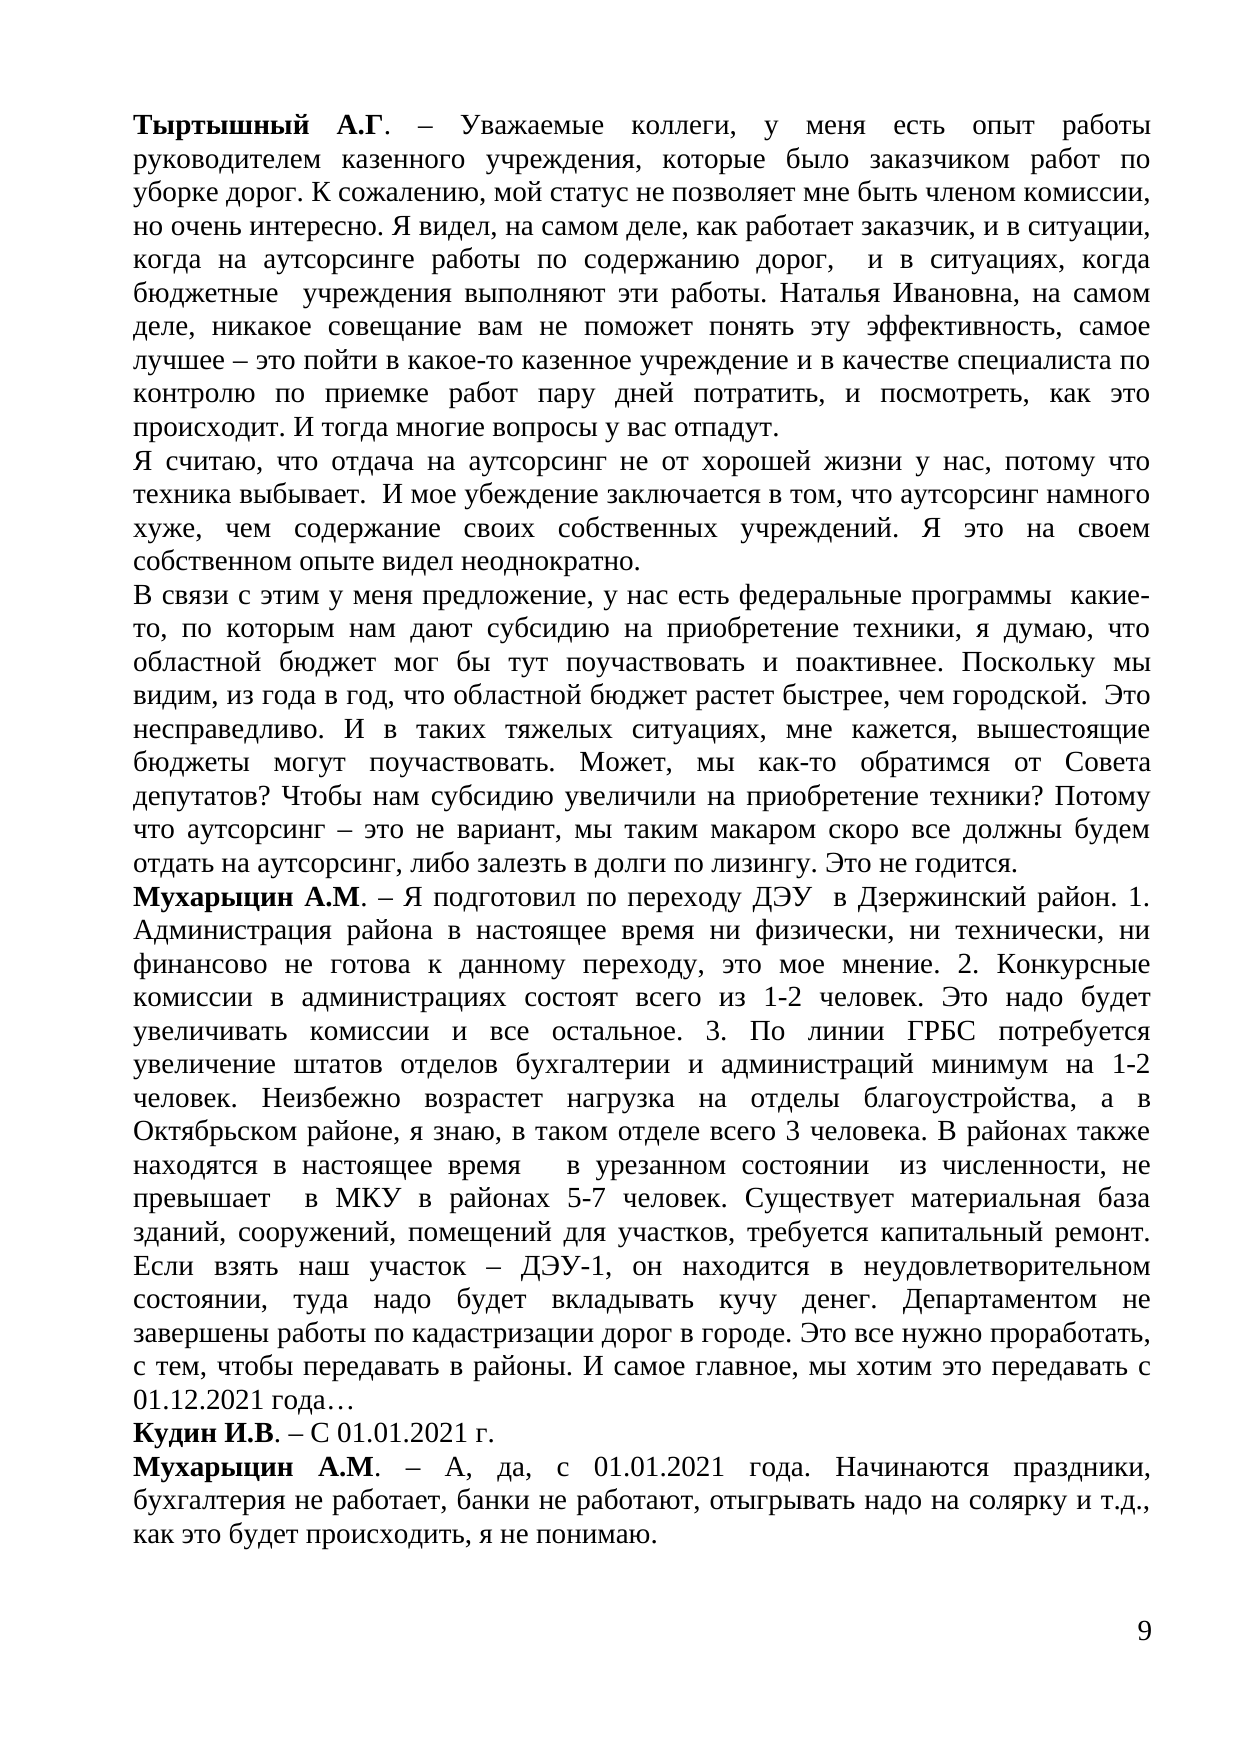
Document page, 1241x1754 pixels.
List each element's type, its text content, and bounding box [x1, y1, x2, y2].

text Мухарыцин А.М. – Я подготовил по переходу ДЭУ в Дзержинский район. 1. Администрация района в настоящее время ни физически, ни технически, ни финансово не готова к данному переходу, это мое мнение. 2. Конкурсные комиссии в администрациях состоят всего из 1-2 человек. Это надо будет увеличивать комиссии и все остальное. 3. По линии ГРБС потребуется увеличение штатов отделов бухгалтерии и администраций минимум на 1-2 человек. Неизбежно возрастет нагрузка на отделы благоустройства, а в Октябрьском районе, я знаю, в таком отделе всего 3 человека. В районах также находятся в настоящее время в урезанном состоянии из численности, не превышает в МКУ в районах 5-7 человек. Существует материальная база зданий, сооружений, помещений для участков, требуется капитальный ремонт. Если взять наш участок – ДЭУ-1, он находится в неудовлетворительном состоянии, туда надо будет вкладывать кучу денег. Департаментом не завершены работы по кадастризации дорог в городе. Это все нужно проработать, с тем, чтобы передавать в районы. И самое главное, мы хотим это передавать с 01.12.2021 года… [133, 879, 1152, 1415]
text Кудин И.В. – С 01.01.2021 г. [133, 1415, 1152, 1449]
text Мухарыцин А.М. – А, да, с 01.01.2021 года. Начинаются праздники, бухгалтерия не работает, банки не работают, отыгрывать надо на солярку и т.д., как это будет происходить, я не понимаю. [133, 1449, 1152, 1549]
text В связи с этим у меня предложение, у нас есть федеральные программы какие-то, по которым нам дают субсидию на приобретение техники, я думаю, что областной бюджет мог бы тут поучаствовать и поактивнее. Поскольку мы видим, из года в год, что областной бюджет растет быстрее, чем городской. Это несправедливо. И в таких тяжелых ситуациях, мне кажется, вышестоящие бюджеты могут поучаствовать. Может, мы как-то обратимся от Совета депутатов? Чтобы нам субсидию увеличили на приобретение техники? Потому что аутсорсинг – это не вариант, мы таким макаром скоро все должны будем отдать на аутсорсинг, либо залезть в долги по лизингу. Это не годится. [133, 577, 1152, 879]
text Тыртышный А.Г. – Уважаемые коллеги, у меня есть опыт работы руководителем казенного учреждения, которые было заказчиком работ по уборке дорог. К сожалению, мой статус не позволяет мне быть членом комиссии, но очень интересно. Я видел, на самом деле, как работает заказчик, и в ситуации, когда на аутсорсинге работы по содержанию дорог, и в ситуациях, когда бюджетные учреждения выполняют эти работы. Наталья Ивановна, на самом деле, никакое совещание вам не поможет понять эту эффективность, самое лучшее – это пойти в какое-то казенное учреждение и в качестве специалиста по контролю по приемке работ пару дней потратить, и посмотреть, как это происходит. И тогда многие вопросы у вас отпадут. [133, 107, 1152, 443]
text Я считаю, что отдача на аутсорсинг не от хорошей жизни у нас, потому что техника выбывает. И мое убеждение заключается в том, что аутсорсинг намного хуже, чем содержание своих собственных учреждений. Я это на своем собственном опыте видел неоднократно. [133, 443, 1152, 577]
